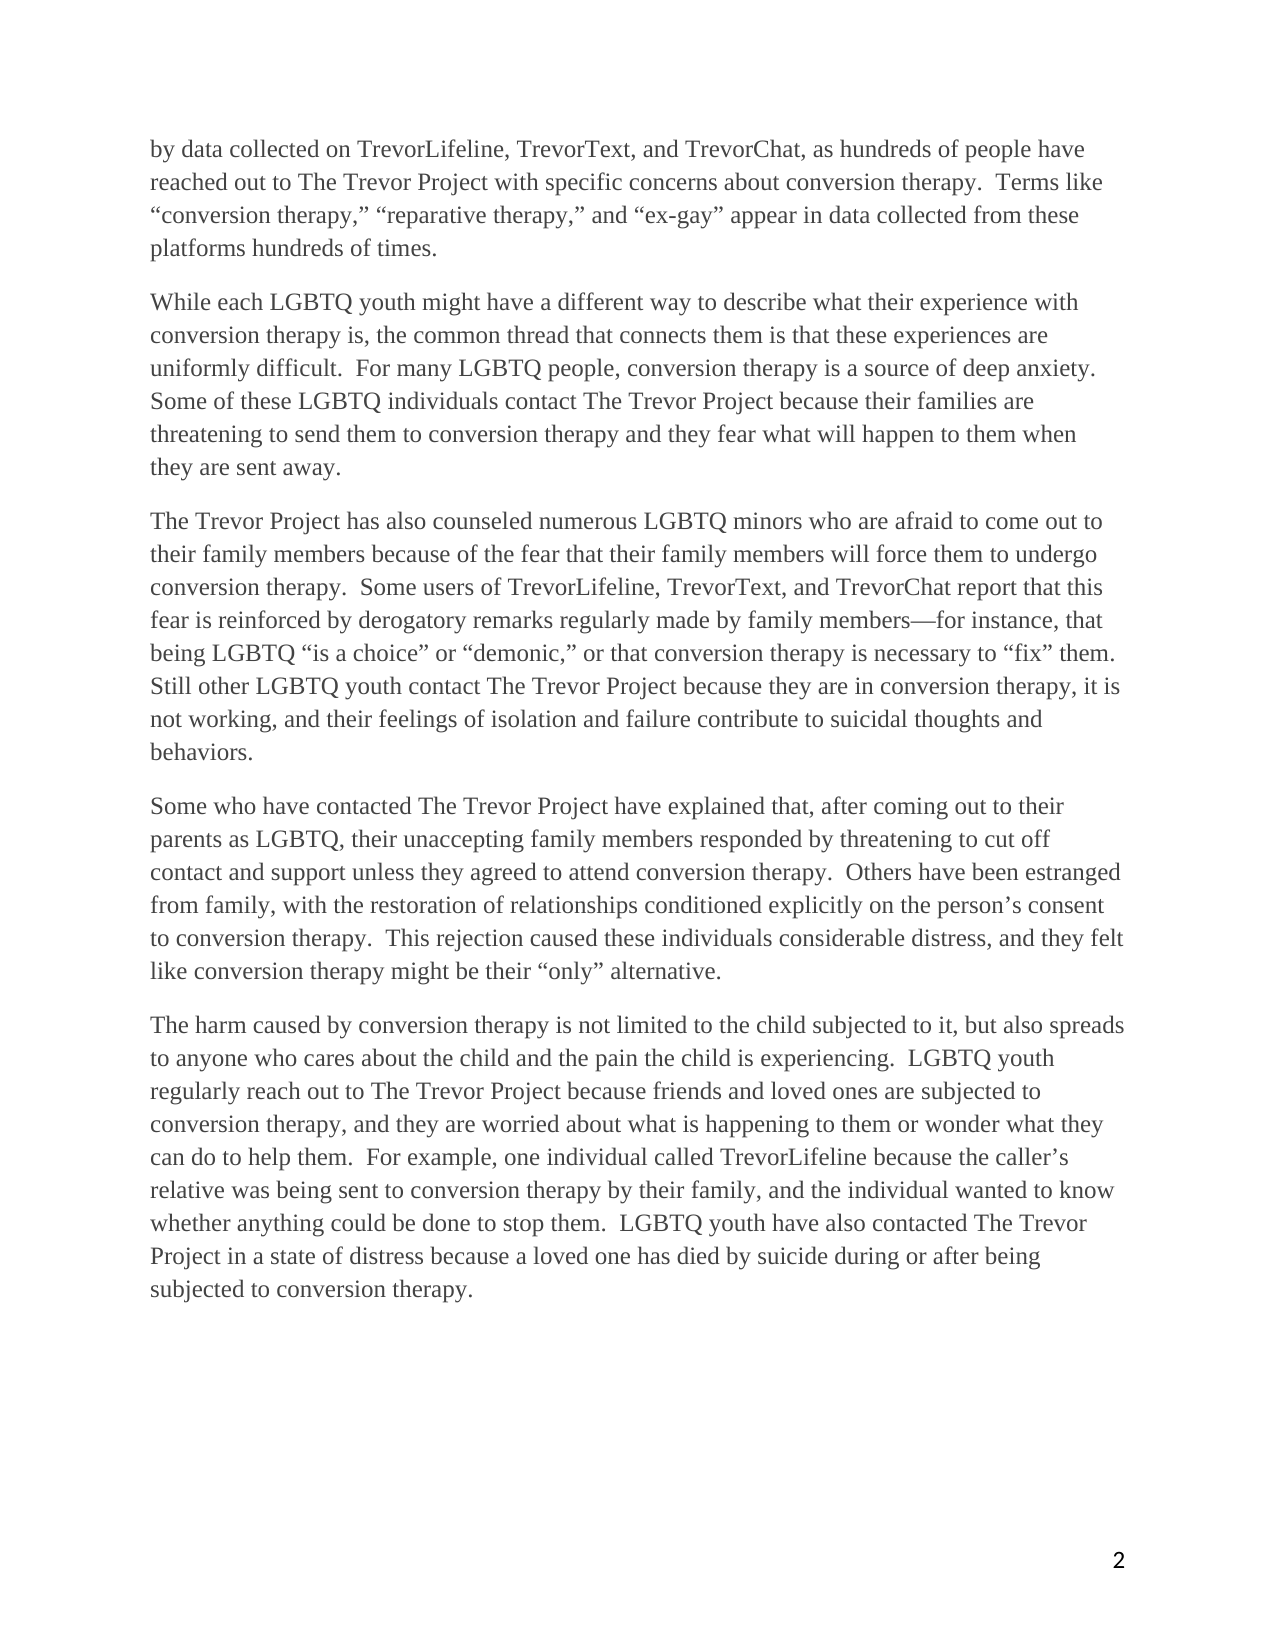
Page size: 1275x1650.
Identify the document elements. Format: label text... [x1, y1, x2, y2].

text The Trevor Project has also counseled numerous LGBTQ minors who are afraid to come out to their family members because of the fear that their family members will force them to undergo conversion therapy. Some users of TrevorLifeline, TrevorText, and TrevorChat report that this fear is reinforced by derogatory remarks regularly made by family members—for instance, that being LGBTQ “is a choice” or “demonic,” or that conversion therapy is necessary to “fix” them. Still other LGBTQ youth contact The Trevor Project because they are in conversion therapy, it is not working, and their feelings of isolation and failure contribute to suicidal thoughts and behaviors. [150, 506, 1125, 766]
text While each LGBTQ youth might have a different way to describe what their experience with conversion therapy is, the common thread that connects them is that these experiences are uniformly difficult. For many LGBTQ people, conversion therapy is a source of deep anxiety. Some of these LGBTQ individuals contact The Trevor Project because their families are threatening to send them to conversion therapy and they fear what will happen to them when they are sent away. [150, 287, 1125, 481]
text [150, 134, 1125, 262]
text The harm caused by conversion therapy is not limited to the child subjected to it, but also spreads to anyone who cares about the child and the pain the child is experiencing. LGBTQ youth regularly reach out to The Trevor Project because friends and loved ones are subjected to conversion therapy, and they are worried about what is happening to them or wonder what they can do to help them. For example, one individual called TrevorLifeline because the caller’s relative was being sent to conversion therapy by their family, and the individual wanted to know whether anything could be done to stop them. LGBTQ youth have also contacted The Trevor Project in a state of distress because a loved one has died by suicide during or after being subjected to conversion therapy. [150, 1010, 1125, 1303]
text Some who have contacted The Trevor Project have explained that, after coming out to their parents as LGBTQ, their unaccepting family members responded by threatening to cut off contact and support unless they agreed to attend conversion therapy. Others have been estranged from family, with the restoration of relationships conditioned explicitly on the person’s consent to conversion therapy. This rejection caused these individuals considerable distress, and they felt like conversion therapy might be their “only” alternative. [150, 791, 1125, 985]
